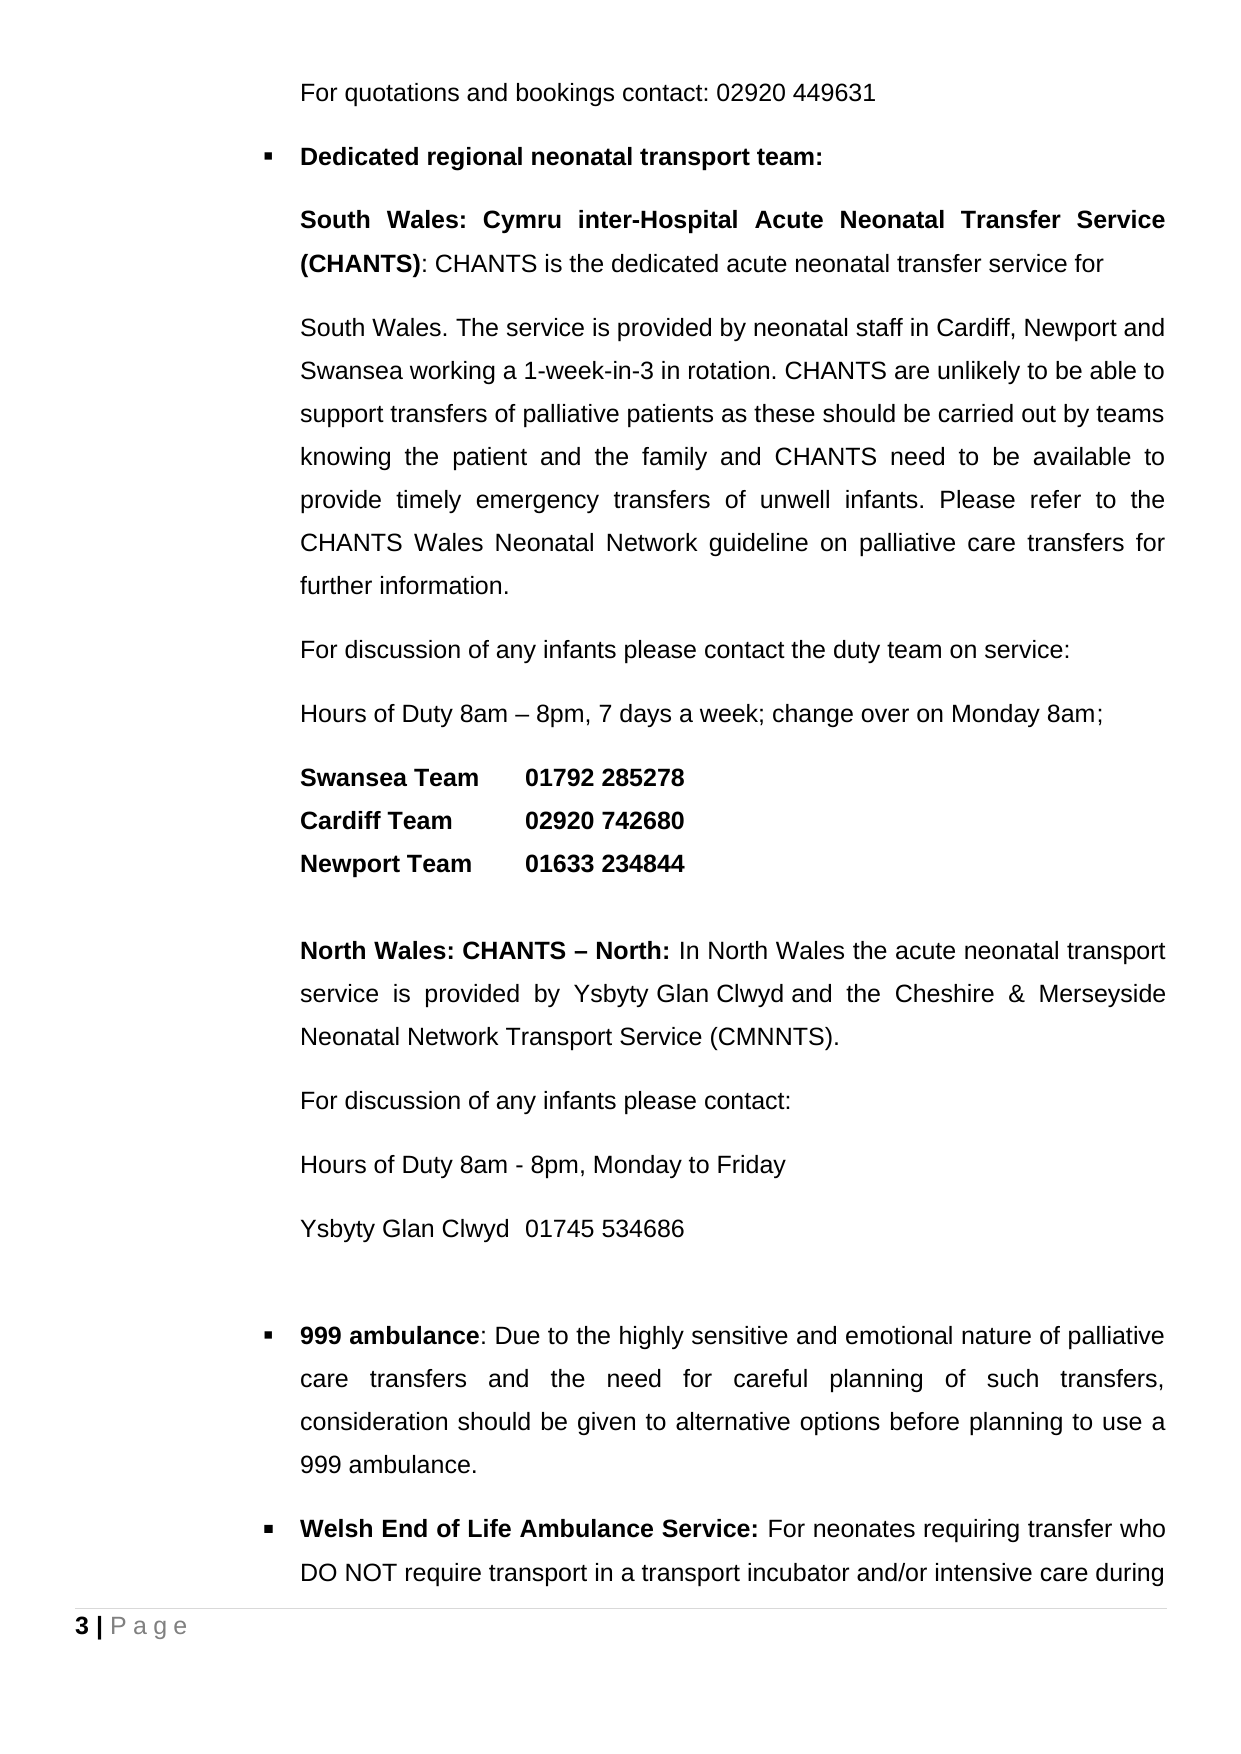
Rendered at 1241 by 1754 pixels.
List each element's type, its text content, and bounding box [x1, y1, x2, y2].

text North Wales: CHANTS – North: In North Wales the acute neonatal transport service is provided by Ysbyty Glan Clwyd and the Cheshire & Merseyside Neonatal Network Transport Service (CMNNTS). [300, 936, 1167, 1051]
list Dedicated regional neonatal transport team: [262, 141, 1167, 170]
text Cardiff Team 02920 742680 [300, 806, 1167, 835]
text For discussion of any infants please contact the duty team on service: [300, 635, 1167, 664]
text South Wales. The service is provided by neonatal staff in Cardiff, Newport and Swansea working a 1-week-in-3 in rotation. CHANTS are unlikely to be able to support transfers of palliative patients as these should be carried out by teams knowing the patient and the family and CHANTS need to be available to provide timely emergency transfers of unwell infants. Please refer to the CHANTS Wales Neonatal Network guideline on palliative care transfers for further information. [300, 313, 1167, 600]
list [262, 1514, 1167, 1586]
text For discussion of any infants please contact: [300, 1086, 1167, 1115]
text Hours of Duty 8am - 8pm, Monday to Friday [300, 1150, 1167, 1179]
text Ysbyty Glan Clwyd 01745 534686 [225, 1214, 1167, 1243]
text South Wales: Cymru inter-Hospital Acute Neonatal Transfer Service (CHANTS): CHANTS is the dedicated acute neonatal transfer service for [300, 206, 1167, 277]
text For quotations and bookings contact: 02920 449631 [300, 77, 1167, 106]
text Swansea Team 01792 285278 [300, 763, 1167, 792]
text Hours of Duty 8am – 8pm, 7 days a week; change over on Monday 8am; [300, 699, 1167, 728]
list 999 ambulance: Due to the highly sensitive and emotional nature of palliative care transfers and the need for careful planning of such transfers, consideration should be given to alternative options before planning to use a 999 ambulance. [262, 1321, 1167, 1479]
text Newport Team 01633 234844 [300, 849, 1167, 878]
